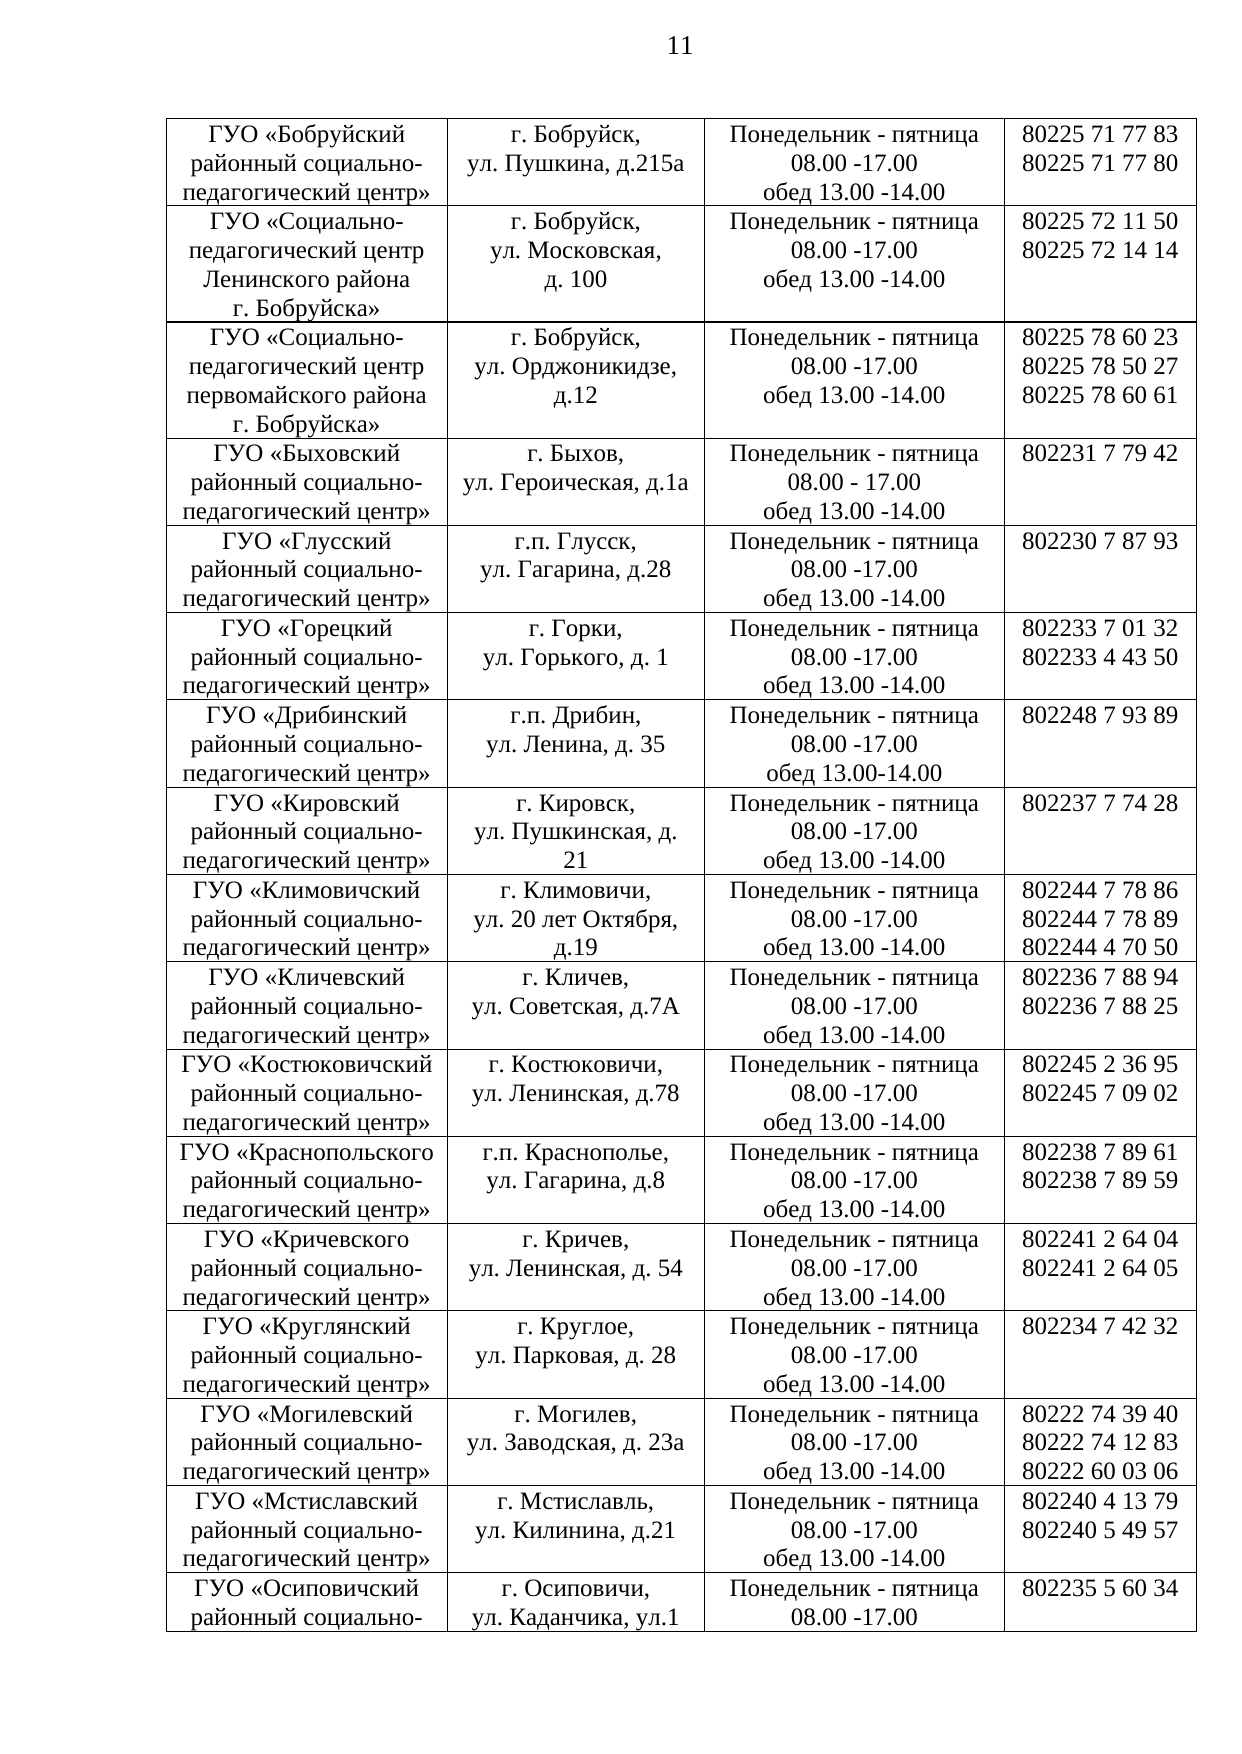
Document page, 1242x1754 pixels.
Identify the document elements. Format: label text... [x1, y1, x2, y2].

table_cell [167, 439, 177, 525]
table_cell г. Могилев, ул. Заводская, д. 23а [448, 1399, 704, 1485]
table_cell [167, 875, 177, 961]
table_cell Понедельник - пятница 08.00 -17.00 обед 13.00 -14.00 [705, 526, 1004, 612]
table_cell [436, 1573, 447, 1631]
table_cell г.п. Глусск, ул. Гагарина, д.28 [448, 526, 704, 612]
table_cell г. Круглое, ул. Парковая, д. 28 [448, 1311, 704, 1398]
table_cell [705, 119, 1004, 205]
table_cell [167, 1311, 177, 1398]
table_cell 802240 4 13 79 802240 5 49 57 [1005, 1486, 1196, 1572]
table_cell 80225 72 11 50 80225 72 14 14 [1005, 206, 1196, 321]
table_cell г. Кричев, ул. Ленинская, д. 54 [448, 1224, 704, 1310]
table_cell Понедельник - пятница 08.00 -17.00 обед 13.00 -14.00 [705, 323, 1004, 437]
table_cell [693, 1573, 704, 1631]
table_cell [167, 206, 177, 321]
table_cell 802231 7 79 42 [1005, 439, 1196, 525]
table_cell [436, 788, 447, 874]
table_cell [705, 206, 1004, 321]
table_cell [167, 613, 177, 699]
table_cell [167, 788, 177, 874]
table_cell 80225 71 77 83 80225 71 77 80 [1005, 119, 1196, 205]
table_cell 802236 7 88 94 802236 7 88 25 [1005, 962, 1196, 1048]
table_cell 802238 7 89 61 802238 7 89 59 [1005, 1137, 1196, 1223]
table_cell Понедельник - пятница 08.00 -17.00 обед 13.00-14.00 [705, 700, 1004, 787]
table_cell 802248 7 93 89 [1005, 700, 1196, 787]
table_cell 802233 7 01 32 802233 4 43 50 [1005, 613, 1196, 699]
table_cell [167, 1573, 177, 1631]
table_cell Понедельник - пятница 08.00 -17.00 обед 13.00 -14.00 [705, 1399, 1004, 1485]
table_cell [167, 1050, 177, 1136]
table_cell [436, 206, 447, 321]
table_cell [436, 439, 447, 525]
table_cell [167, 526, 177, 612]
table_cell 802245 2 36 95 802245 7 09 02 [1005, 1050, 1196, 1136]
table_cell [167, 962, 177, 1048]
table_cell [705, 1486, 1004, 1572]
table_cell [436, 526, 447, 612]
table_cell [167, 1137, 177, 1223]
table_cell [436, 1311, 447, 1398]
table_cell г. Костюковичи, ул. Ленинская, д.78 [448, 1050, 704, 1136]
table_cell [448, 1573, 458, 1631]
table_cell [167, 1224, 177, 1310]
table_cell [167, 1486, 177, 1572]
table_cell г. Бобруйск, ул. Московская, д. 100 [448, 206, 704, 321]
table_cell Понедельник - пятница 08.00 -17.00 обед 13.00 -14.00 [705, 1050, 1004, 1136]
table_cell г. Быхов, ул. Героическая, д.1а [448, 439, 704, 525]
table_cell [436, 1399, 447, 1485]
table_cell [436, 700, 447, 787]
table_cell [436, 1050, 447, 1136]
table_cell Понедельник - пятница 08.00 -17.00 обед 13.00 -14.00 [705, 1224, 1004, 1310]
table_cell Понедельник - пятница 08.00 -17.00 обед 13.00 -14.00 [705, 613, 1004, 699]
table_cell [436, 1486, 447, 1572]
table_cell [705, 1573, 1004, 1631]
table_cell 80225 78 60 23 80225 78 50 27 80225 78 60 61 [1005, 323, 1196, 437]
table_cell г. Кличев, ул. Советская, д.7А [448, 962, 704, 1048]
table_cell 80222 74 39 40 80222 74 12 83 80222 60 03 06 [1005, 1399, 1196, 1485]
table_cell г. Горки, ул. Горького, д. 1 [448, 613, 704, 699]
table_cell г. Бобруйск, ул. Пушкина, д.215а [448, 119, 704, 205]
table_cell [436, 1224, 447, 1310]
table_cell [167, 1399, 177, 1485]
table_cell Понедельник - пятница 08.00 -17.00 обед 13.00 -14.00 [705, 1137, 1004, 1223]
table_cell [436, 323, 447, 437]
table_cell 802244 7 78 86 802244 7 78 89 802244 4 70 50 [1005, 875, 1196, 961]
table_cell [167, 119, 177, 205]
table_cell Понедельник - пятница 08.00 -17.00 обед 13.00 -14.00 [705, 1311, 1004, 1398]
table_cell г.п. Краснополье, ул. Гагарина, д.8 [448, 1137, 704, 1223]
table_cell 802241 2 64 04 802241 2 64 05 [1005, 1224, 1196, 1310]
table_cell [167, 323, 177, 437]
table_cell 802230 7 87 93 [1005, 526, 1196, 612]
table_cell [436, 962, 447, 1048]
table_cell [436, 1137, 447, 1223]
table_cell Понедельник - пятница 08.00 -17.00 обед 13.00 -14.00 [705, 962, 1004, 1048]
table_cell 802235 5 60 34 [1005, 1573, 1196, 1631]
table_cell Понедельник - пятница 08.00 -17.00 обед 13.00 -14.00 [705, 875, 1004, 961]
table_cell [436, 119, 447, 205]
table_cell 802237 7 74 28 [1005, 788, 1196, 874]
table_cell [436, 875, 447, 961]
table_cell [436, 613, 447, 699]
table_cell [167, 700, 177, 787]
table_cell Понедельник - пятница 08.00 - 17.00 обед 13.00 -14.00 [705, 439, 1004, 525]
table_cell г. Мстиславль, ул. Килинина, д.21 [448, 1486, 704, 1572]
table_cell Понедельник - пятница 08.00 -17.00 обед 13.00 -14.00 [705, 788, 1004, 874]
table_cell г.п. Дрибин, ул. Ленина, д. 35 [448, 700, 704, 787]
table_cell 802234 7 42 32 [1005, 1311, 1196, 1398]
